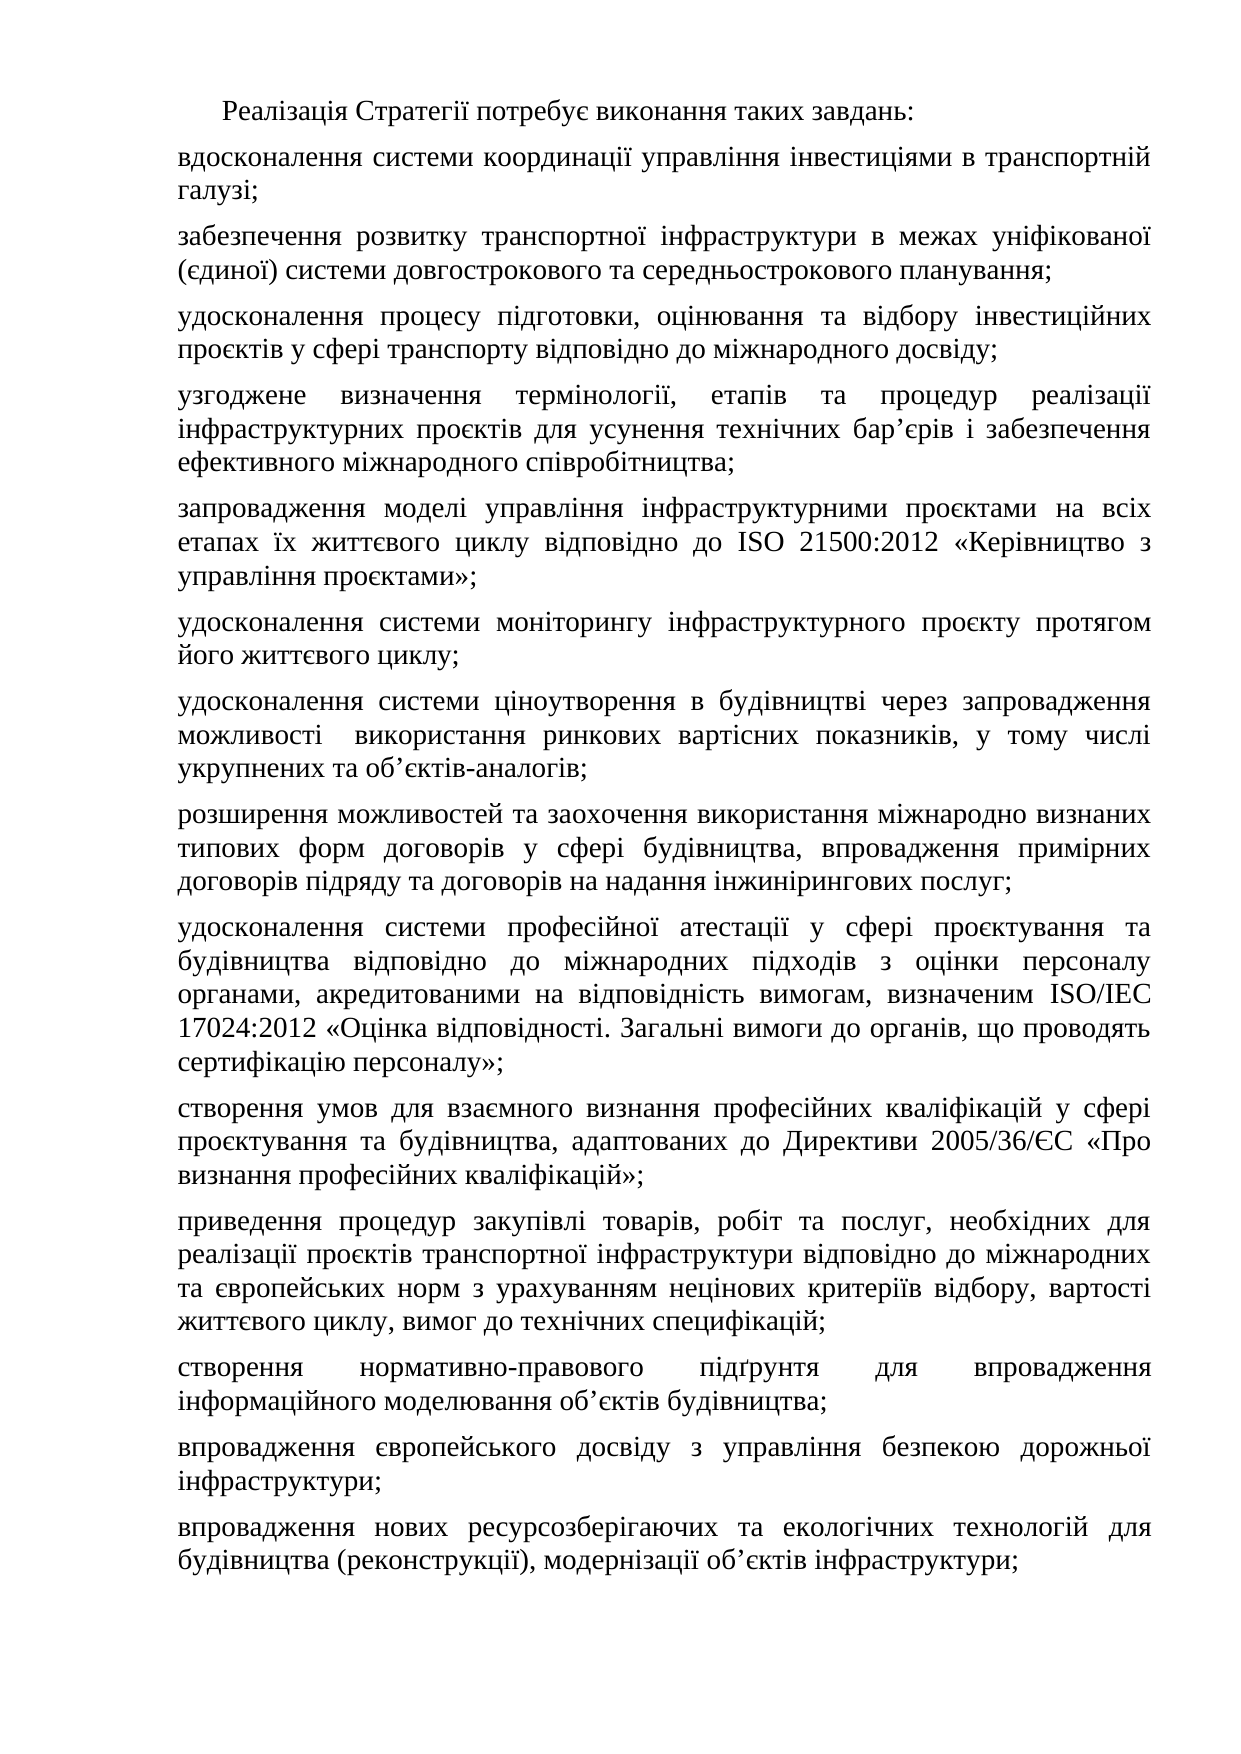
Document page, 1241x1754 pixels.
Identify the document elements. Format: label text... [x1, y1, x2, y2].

text приведення процедур закупівлі товарів, робіт та послуг, необхідних для реалізації проєктів транспортної інфраструктури відповідно до міжнародних та європейських норм з урахуванням нецінових критеріїв відбору, вартості життєвого циклу, вимог до технічних специфікацій; [177, 1203, 1152, 1337]
text вдосконалення системи координації управління інвестиціями в транспортній галузі; [177, 139, 1152, 206]
text розширення можливостей та заохочення використання міжнародно визнаних типових форм договорів у сфері будівництва, впровадження примірних договорів підряду та договорів на надання інжинірингових послуг; [177, 796, 1152, 897]
text впровадження європейського досвіду з управління безпекою дорожньої інфраструктури; [177, 1429, 1152, 1496]
text забезпечення розвитку транспортної інфраструктури в межах уніфікованої (єдиної) системи довгострокового та середньострокового планування; [177, 218, 1152, 285]
text Реалізація Стратегії потребує виконання таких завдань: [177, 93, 1152, 126]
text запровадження моделі управління інфраструктурними проєктами на всіх етапах їх життєвого циклу відповідно до ISO 21500:2012 «Керівництво з управління проєктами»; [177, 491, 1152, 591]
text створення нормативно-правового підґрунтя для впровадження інформаційного моделювання об’єктів будівництва; [177, 1349, 1152, 1417]
text удосконалення системи ціноутворення в будівництві через запровадження можливості використання ринкових вартісних показників, у тому числі укрупнених та об’єктів-аналогів; [177, 683, 1152, 784]
text створення умов для взаємного визнання професійних кваліфікацій у сфері проєктування та будівництва, адаптованих до Директиви 2005/36/ЄС «Про визнання професійних кваліфікацій»; [177, 1090, 1152, 1190]
text удосконалення системи професійної атестації у сфері проєктування та будівництва відповідно до міжнародних підходів з оцінки персоналу органами, акредитованими на відповідність вимогам, визначеним ISO/IEC 17024:2012 «Оцінка відповідності. Загальні вимоги до органів, що проводять сертифікацію персоналу»; [177, 909, 1152, 1077]
text узгоджене визначення термінології, етапів та процедур реалізації інфраструктурних проєктів для усунення технічних бар’єрів і забезпечення ефективного міжнародного співробітництва; [177, 377, 1152, 478]
text удосконалення системи моніторингу інфраструктурного проєкту протягом його життєвого циклу; [177, 604, 1152, 671]
text впровадження нових ресурсозберігаючих та екологічних технологій для будівництва (реконструкції), модернізації об’єктів інфраструктури; [177, 1509, 1152, 1576]
text удосконалення процесу підготовки, оцінювання та відбору інвестиційних проєктів у сфері транспорту відповідно до міжнародного досвіду; [177, 298, 1152, 365]
